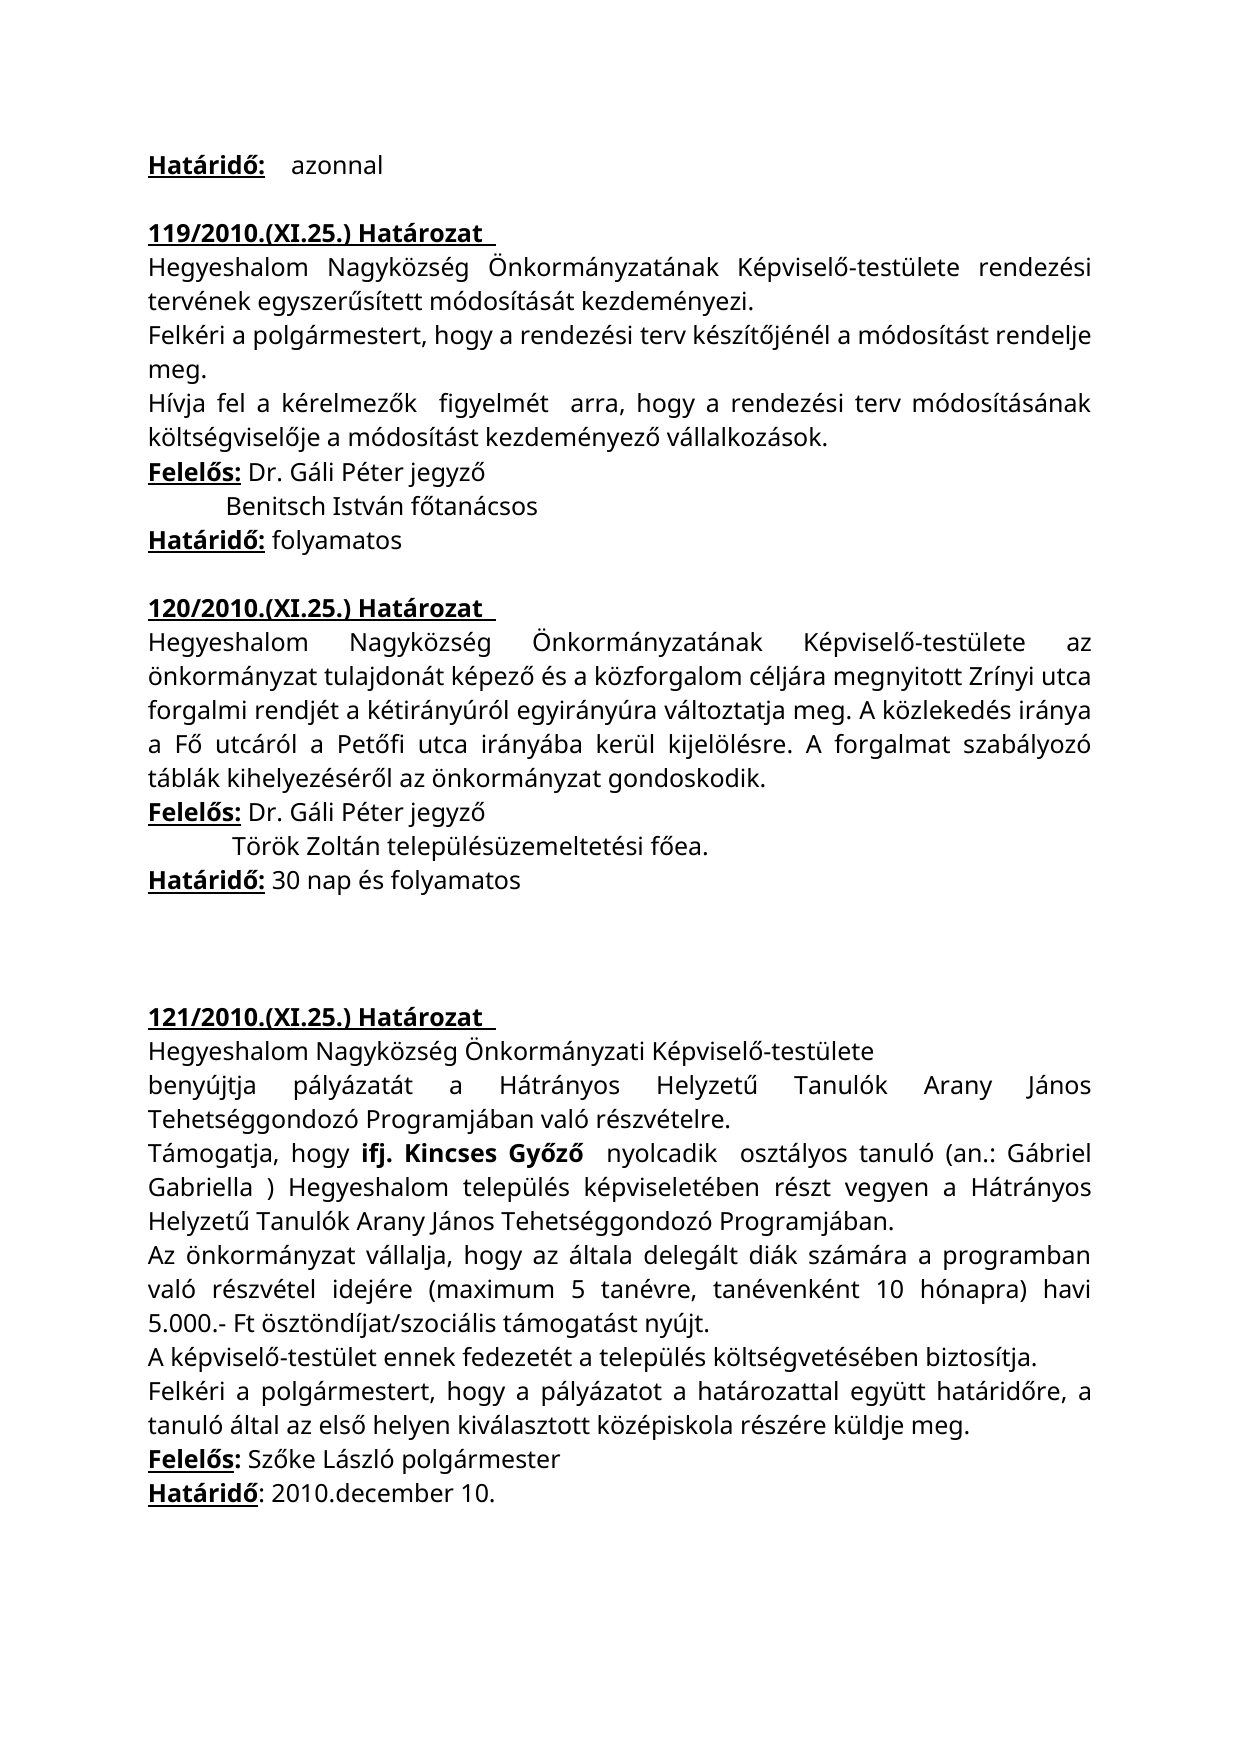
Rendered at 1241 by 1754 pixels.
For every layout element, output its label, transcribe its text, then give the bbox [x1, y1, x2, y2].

text 119/2010.(XI.25.) Határozat [148, 216, 1093, 250]
text Hegyeshalom Nagyközség Önkormányzati Képviselő-testülete [148, 1033, 1093, 1067]
text Felelős: Dr. Gáli Péter jegyző [148, 454, 1093, 488]
text Felkéri a polgármestert, hogy a pályázatot a határozattal együtt határidőre, a tanuló által az első helyen kiválasztott középiskola részére küldje meg. [148, 1374, 1093, 1442]
text Határidő: azonnal [148, 148, 1093, 182]
text Hívja fel a kérelmezők figyelmét arra, hogy a rendezési terv módosításának költségviselője a módosítást kezdeményező vállalkozások. [148, 386, 1093, 454]
text Támogatja, hogy ifj. Kincses Győző nyolcadik osztályos tanuló (an.: Gábriel Gabriella ) Hegyeshalom település képviseletében részt vegyen a Hátrányos Helyzetű Tanulók Arany János Tehetséggondozó Programjában. [148, 1135, 1093, 1238]
text Határidő: 2010.december 10. [148, 1476, 1093, 1510]
text Hegyeshalom Nagyközség Önkormányzatának Képviselő-testülete az önkormányzat tulajdonát képező és a közforgalom céljára megnyitott Zrínyi utca forgalmi rendjét a kétirányúról egyirányúra változtatja meg. A közlekedés iránya a Fő utcáról a Petőfi utca irányába kerül kijelölésre. A forgalmat szabályozó táblák kihelyezéséről az önkormányzat gondoskodik. [148, 624, 1093, 795]
text Az önkormányzat vállalja, hogy az általa delegált diák számára a programban való részvétel idejére (maximum 5 tanévre, tanévenként 10 hónapra) havi 5.000.- Ft ösztöndíjat/szociális támogatást nyújt. [148, 1238, 1093, 1340]
text Hegyeshalom Nagyközség Önkormányzatának Képviselő-testülete rendezési tervének egyszerűsített módosítását kezdeményezi. [148, 250, 1093, 318]
text 120/2010.(XI.25.) Határozat [148, 590, 1093, 624]
text Határidő: 30 nap és folyamatos [148, 863, 1093, 897]
text Felelős: Szőke László polgármester [148, 1442, 1093, 1476]
text Benitsch István főtanácsos [148, 488, 1093, 522]
text A képviselő-testület ennek fedezetét a település költségvetésében biztosítja. [148, 1340, 1093, 1374]
text 121/2010.(XI.25.) Határozat [148, 999, 1093, 1033]
text Felkéri a polgármestert, hogy a rendezési terv készítőjénél a módosítást rendelje meg. [148, 318, 1093, 386]
text benyújtja pályázatát a Hátrányos Helyzetű Tanulók Arany János Tehetséggondozó Programjában való részvételre. [148, 1067, 1093, 1135]
text Határidő: folyamatos [148, 522, 1093, 556]
text Török Zoltán településüzemeltetési főea. [148, 829, 1093, 863]
text Felelős: Dr. Gáli Péter jegyző [148, 795, 1093, 829]
